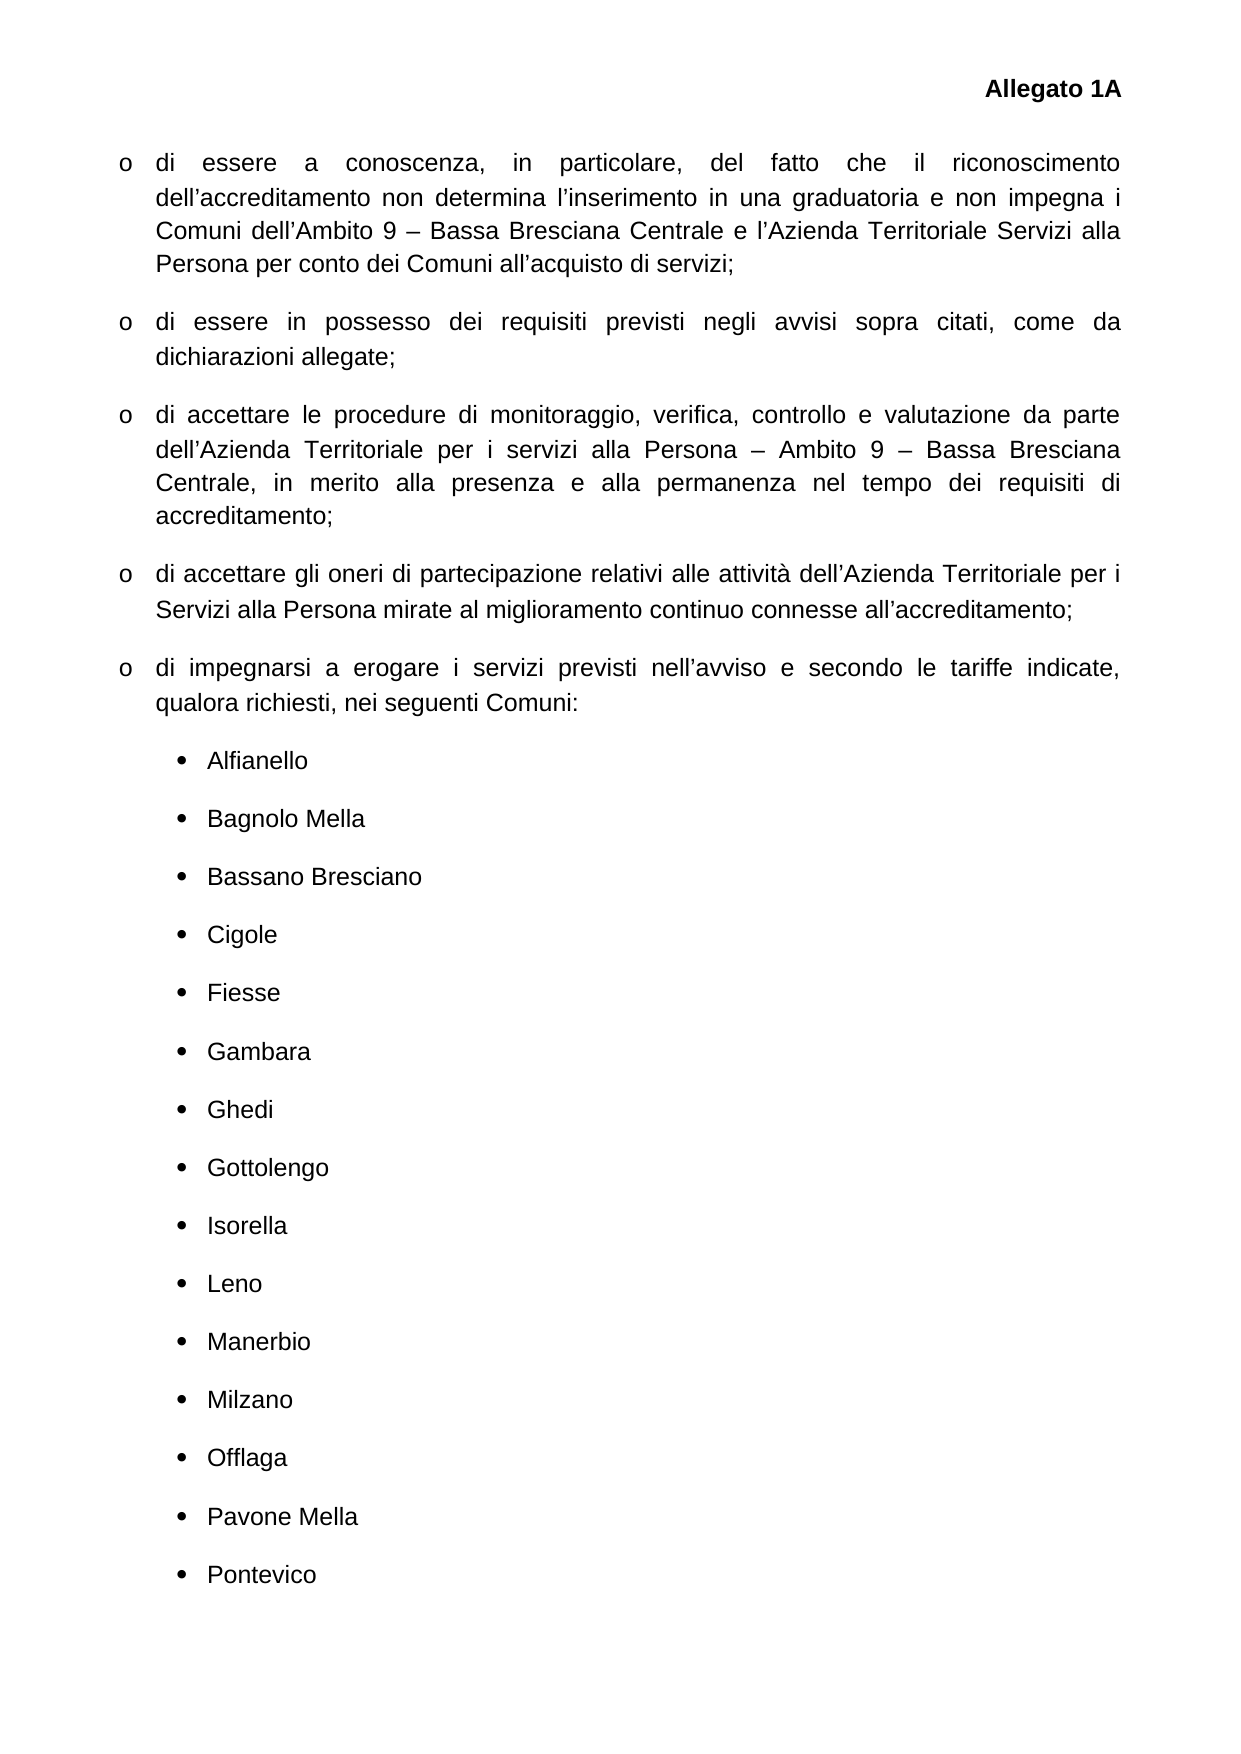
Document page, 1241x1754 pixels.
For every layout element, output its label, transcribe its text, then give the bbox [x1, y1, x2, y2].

list Cigole [177, 920, 1122, 949]
list di essere a conoscenza, in particolare, del fatto che il riconoscimento dell’accreditamento non determina l’inserimento in una graduatoria e non impegna i Comuni dell’Ambito 9 – Bassa Bresciana Centrale e l’Azienda Territoriale Servizi alla Persona per conto dei Comuni all’acquisto di servizi; [118, 148, 1122, 278]
list Pavone Mella [177, 1501, 1122, 1530]
list Gambara [177, 1036, 1122, 1065]
list Bassano Bresciano [177, 862, 1122, 891]
list di accettare le procedure di monitoraggio, verifica, controllo e valutazione da parte dell’Azienda Territoriale per i servizi alla Persona – Ambito 9 – Bassa Bresciana Centrale, in merito alla presenza e alla permanenza nel tempo dei requisiti di accreditamento; [118, 400, 1122, 530]
list Alfianello [177, 746, 1122, 775]
list Milzano [177, 1385, 1122, 1414]
list di accettare gli oneri di partecipazione relativi alle attività dell’Azienda Territoriale per i Servizi alla Persona mirate al miglioramento continuo connesse all’accreditamento; [118, 559, 1122, 623]
list Leno [177, 1269, 1122, 1298]
list Pontevico [177, 1559, 1122, 1588]
list Offlaga [177, 1443, 1122, 1472]
list di impegnarsi a erogare i servizi previsti nell’avviso e secondo le tariffe indicate, qualora richiesti, nei seguenti Comuni: [118, 653, 1122, 717]
list Manerbio [177, 1327, 1122, 1356]
list Bagnolo Mella [177, 804, 1122, 833]
list Ghedi [177, 1094, 1122, 1123]
list Gottolengo [177, 1153, 1122, 1182]
list di essere in possesso dei requisiti previsti negli avvisi sopra citati, come da dichiarazioni allegate; [118, 307, 1122, 371]
list Isorella [177, 1211, 1122, 1240]
list Fiesse [177, 978, 1122, 1007]
